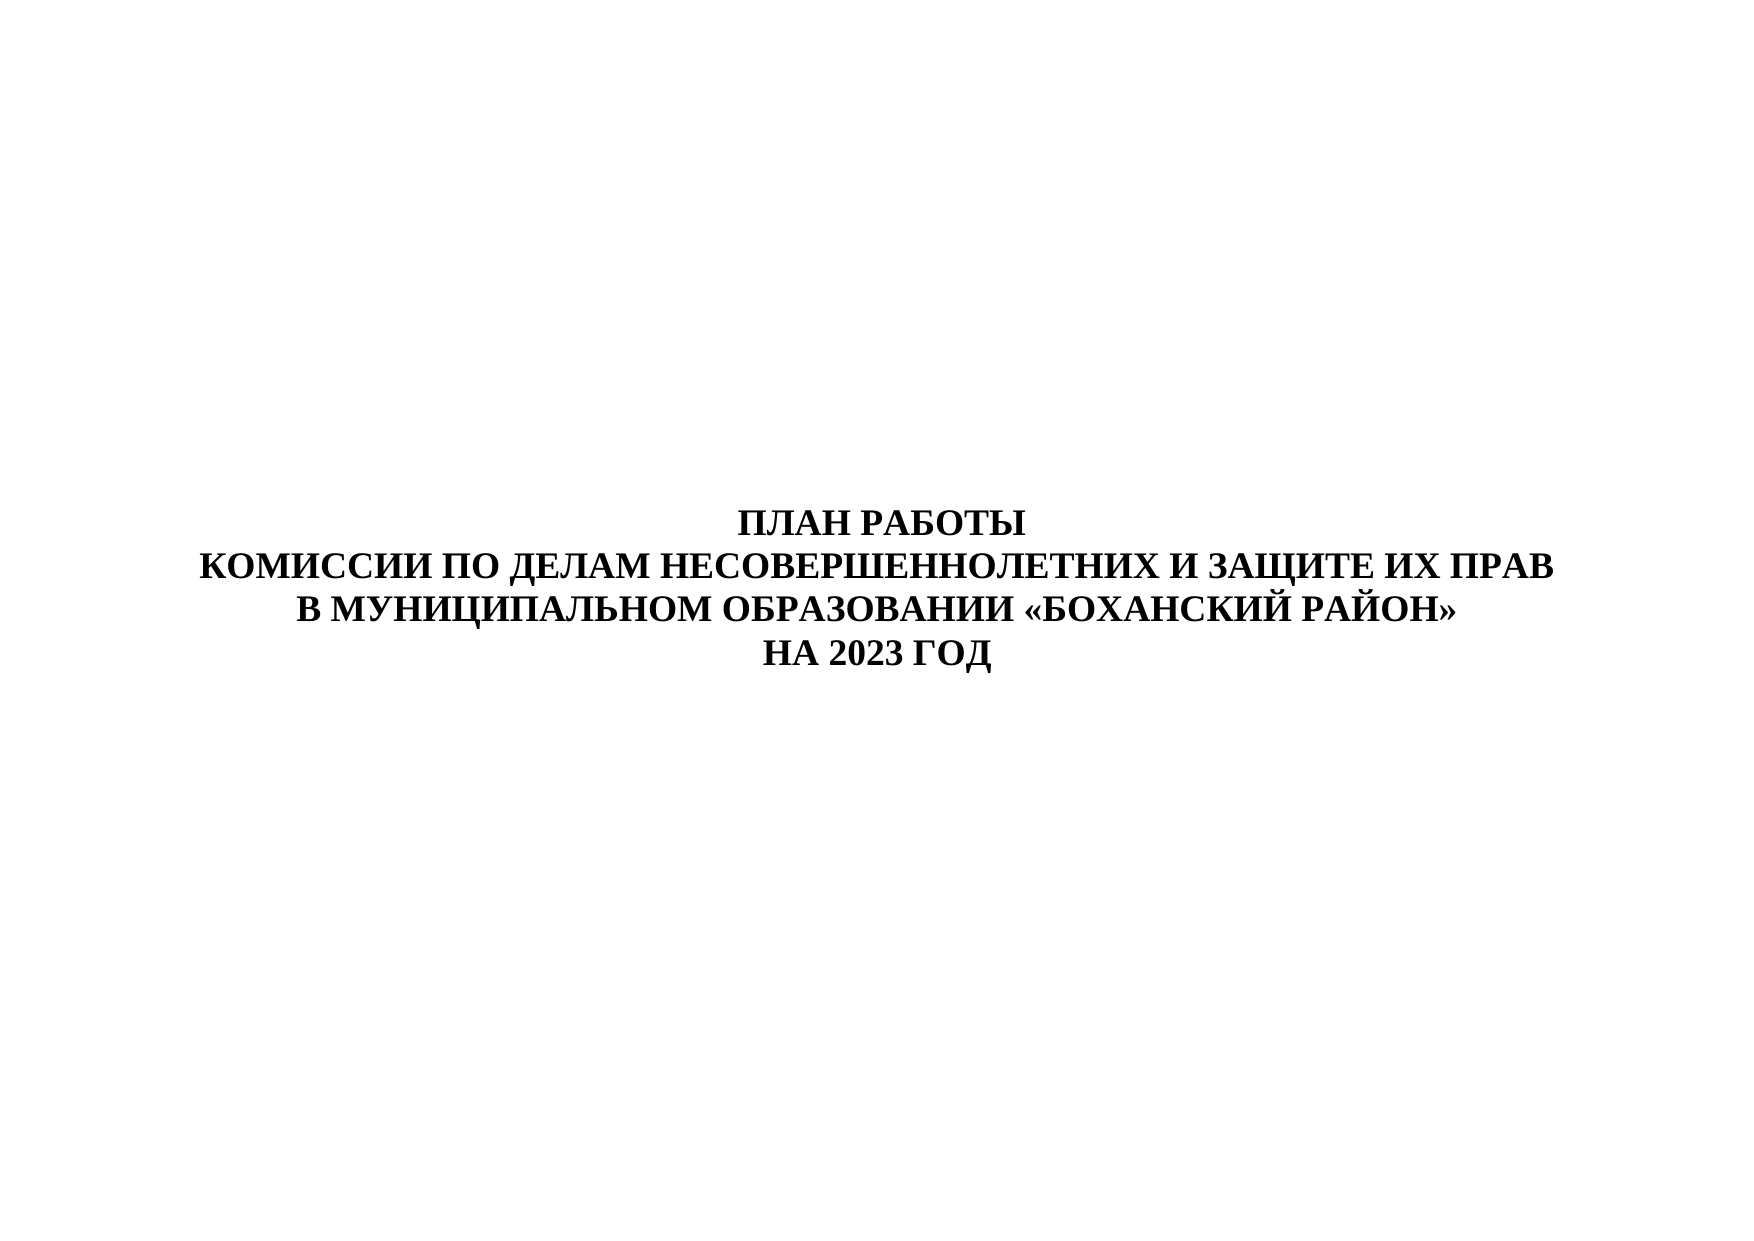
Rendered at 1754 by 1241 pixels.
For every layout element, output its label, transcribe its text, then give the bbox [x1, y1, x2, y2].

text ПЛАН РАБОТЫ [118, 501, 1636, 544]
text КОМИССИИ ПО ДЕЛАМ НЕСОВЕРШЕННОЛЕТНИХ И ЗАЩИТЕ ИХ ПРАВ [118, 544, 1636, 587]
text В МУНИЦИПАЛЬНОМ ОБРАЗОВАНИИ «БОХАНСКИЙ РАЙОН» [118, 587, 1636, 630]
text НА 2023 ГОД [118, 630, 1636, 673]
